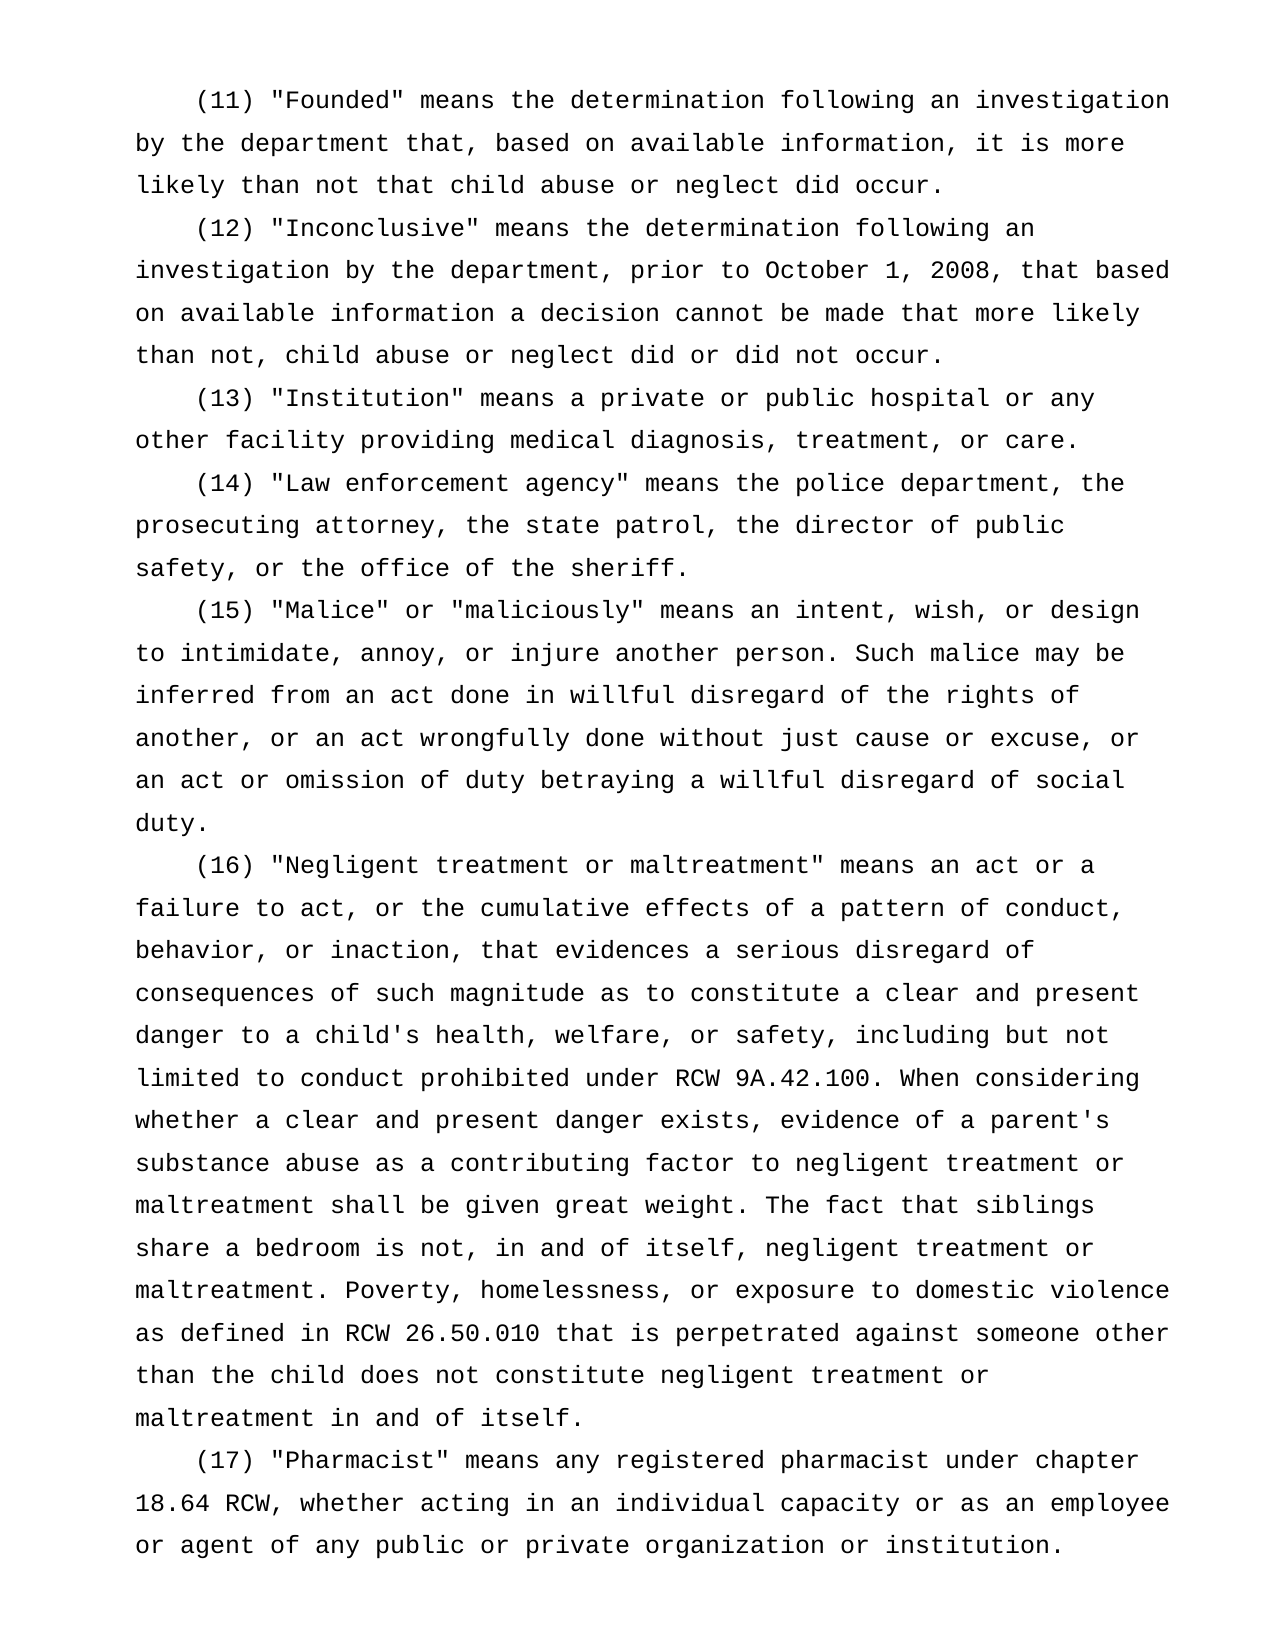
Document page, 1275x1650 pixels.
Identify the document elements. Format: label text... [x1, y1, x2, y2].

text (17) "Pharmacist" means any registered pharmacist under chapter 18.64 RCW, whether acting in an individual capacity or as an employee or agent of any public or private organization or institution. [135, 1435, 1170, 1562]
text (11) "Founded" means the determination following an investigation by the department that, based on available information, it is more likely than not that child abuse or neglect did occur. [135, 75, 1170, 202]
text (12) "Inconclusive" means the determination following an investigation by the department, prior to October 1, 2008, that based on available information a decision cannot be made that more likely than not, child abuse or neglect did or did not occur. [135, 202, 1170, 372]
text (15) "Malice" or "maliciously" means an intent, wish, or design to intimidate, annoy, or injure another person. Such malice may be inferred from an act done in willful disregard of the rights of another, or an act wrongfully done without just cause or excuse, or an act or omission of duty betraying a willful disregard of social duty. [135, 585, 1170, 840]
text (14) "Law enforcement agency" means the police department, the prosecuting attorney, the state patrol, the director of public safety, or the office of the sheriff. [135, 457, 1170, 585]
text (13) "Institution" means a private or public hospital or any other facility providing medical diagnosis, treatment, or care. [135, 372, 1170, 457]
text (16) "Negligent treatment or maltreatment" means an act or a failure to act, or the cumulative effects of a pattern of conduct, behavior, or inaction, that evidences a serious disregard of consequences of such magnitude as to constitute a clear and present danger to a child's health, welfare, or safety, including but not limited to conduct prohibited under RCW 9A.42.100. When considering whether a clear and present danger exists, evidence of a parent's substance abuse as a contributing factor to negligent treatment or maltreatment shall be given great weight. The fact that siblings share a bedroom is not, in and of itself, negligent treatment or maltreatment. Poverty, homelessness, or exposure to domestic violence as defined in RCW 26.50.010 that is perpetrated against someone other than the child does not constitute negligent treatment or maltreatment in and of itself. [135, 840, 1170, 1435]
